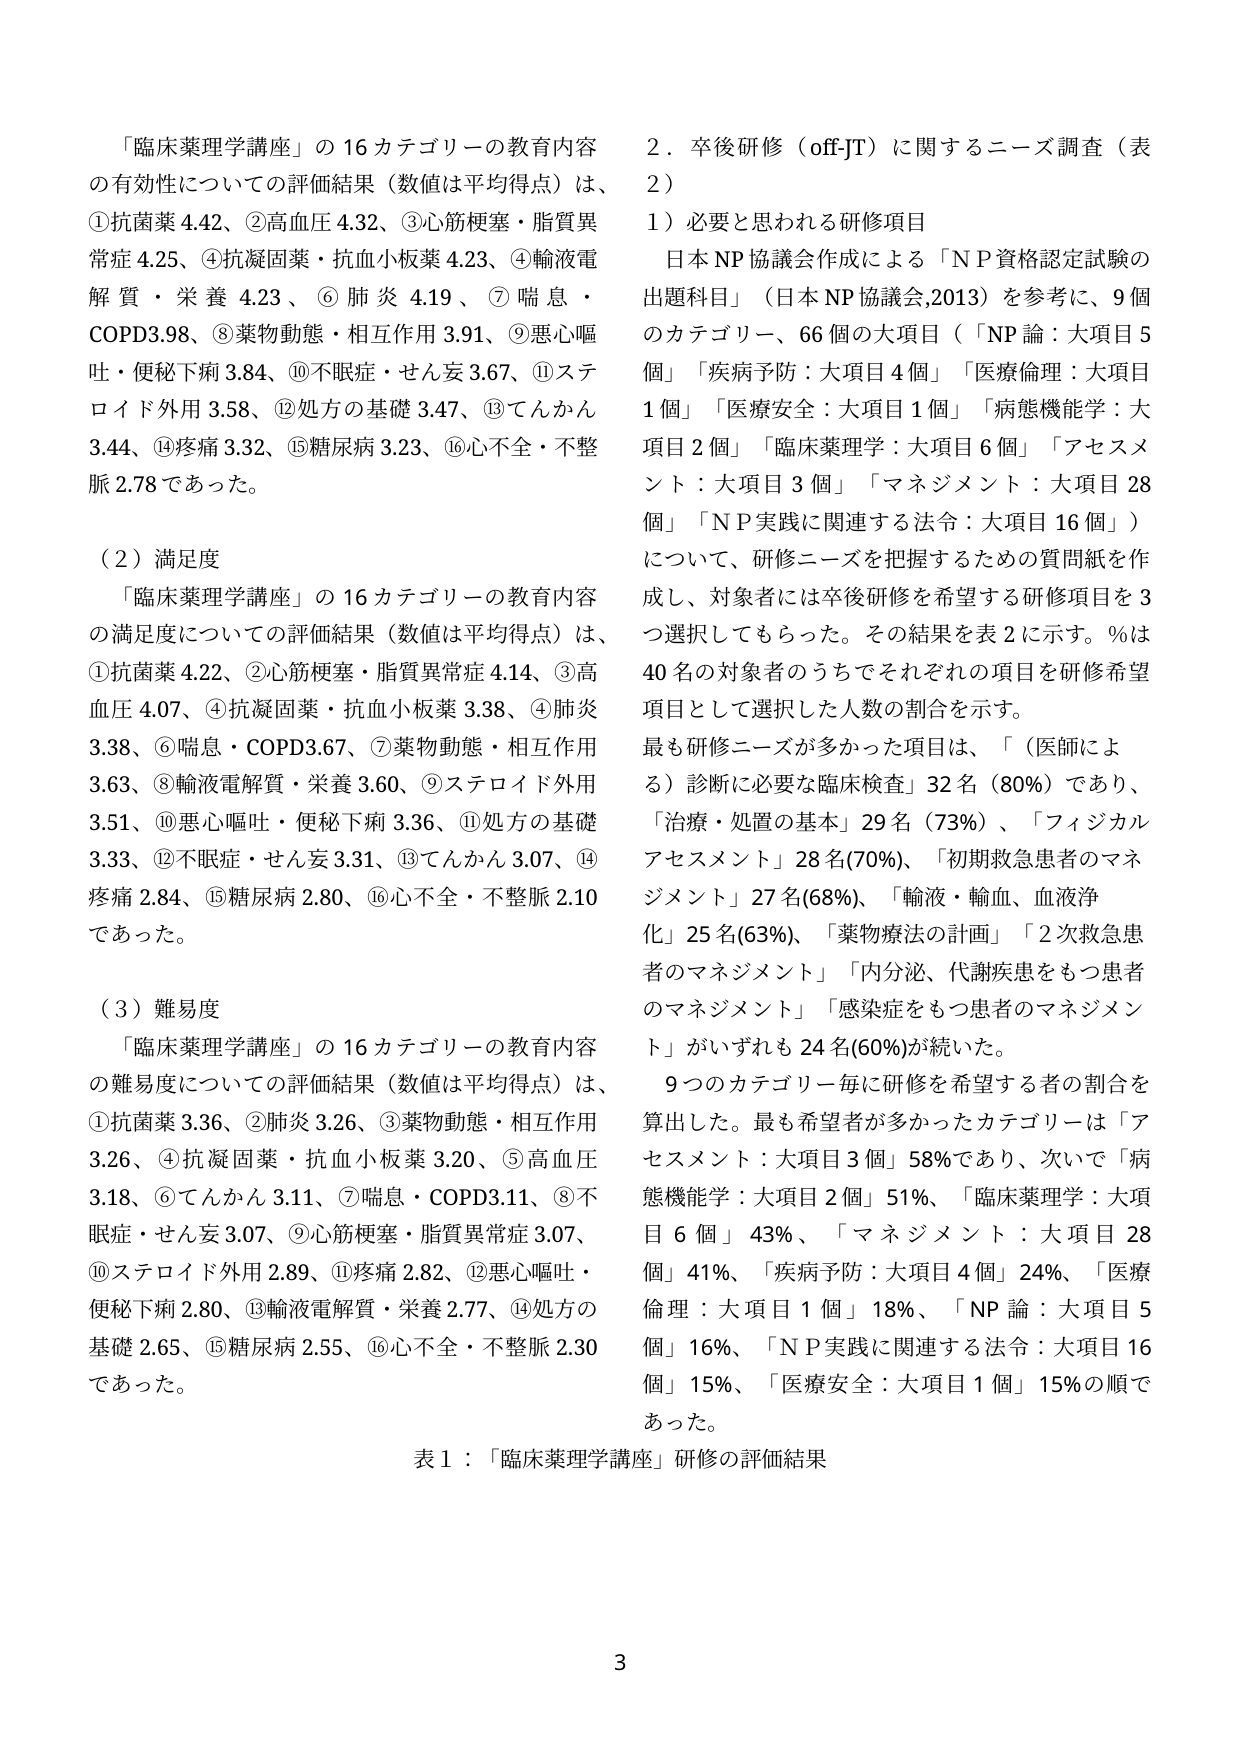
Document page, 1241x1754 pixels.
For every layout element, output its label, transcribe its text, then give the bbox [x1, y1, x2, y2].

text １）必要と思われる研修項目 [642, 202, 1152, 239]
text ２．卒後研修（off-JT）に関するニーズ調査（表２） [642, 127, 1152, 202]
text 表１：「臨床薬理学講座」研修の評価結果 [89, 1439, 1152, 1477]
text 最も研修ニーズが多かった項目は、「（医師による）診断に必要な臨床検査」32名（80%）であり、「治療・処置の基本」29名（73%）、「フィジカルアセスメント」28名(70%)、「初期救急患者のマネジメント」27名(68%)、「輸液・輸血、血液浄化」25名(63%)、「薬物療法の計画」「２次救急患者のマネジメント」「内分泌、代謝疾患をもつ患者のマネジメント」「感染症をもつ患者のマネジメント」がいずれも24名(60%)が続いた。 [642, 727, 1152, 1064]
text 日本NP協議会作成による「ＮＰ資格認定試験の出題科目」（日本NP協議会,2013）を参考に、9個のカテゴリー、66個の大項目（「NP論：大項目5個」「疾病予防：大項目4個」「医療倫理：大項目1個」「医療安全：大項目1個」「病態機能学：大項目2個」「臨床薬理学：大項目6個」「アセスメント：大項目3個」「マネジメント：大項目28個」「ＮＰ実践に関連する法令：大項目16個」）について、研修ニーズを把握するための質問紙を作成し、対象者には卒後研修を希望する研修項目を3つ選択してもらった。その結果を表2に示す。％は40名の対象者のうちでそれぞれの項目を研修希望項目として選択した人数の割合を示す。 [642, 239, 1152, 727]
text 9つのカテゴリー毎に研修を希望する者の割合を算出した。最も希望者が多かったカテゴリーは「アセスメント：大項目3個」58%であり、次いで「病態機能学：大項目2個」51%、「臨床薬理学：大項目6個」43%、「マネジメント：大項目28個」41%、「疾病予防：大項目4個」24%、「医療倫理：大項目1個」18%、「NP論：大項目5個」16%、「ＮＰ実践に関連する法令：大項目16個」15%、「医療安全：大項目1個」15%の順であった。 [642, 1064, 1152, 1439]
